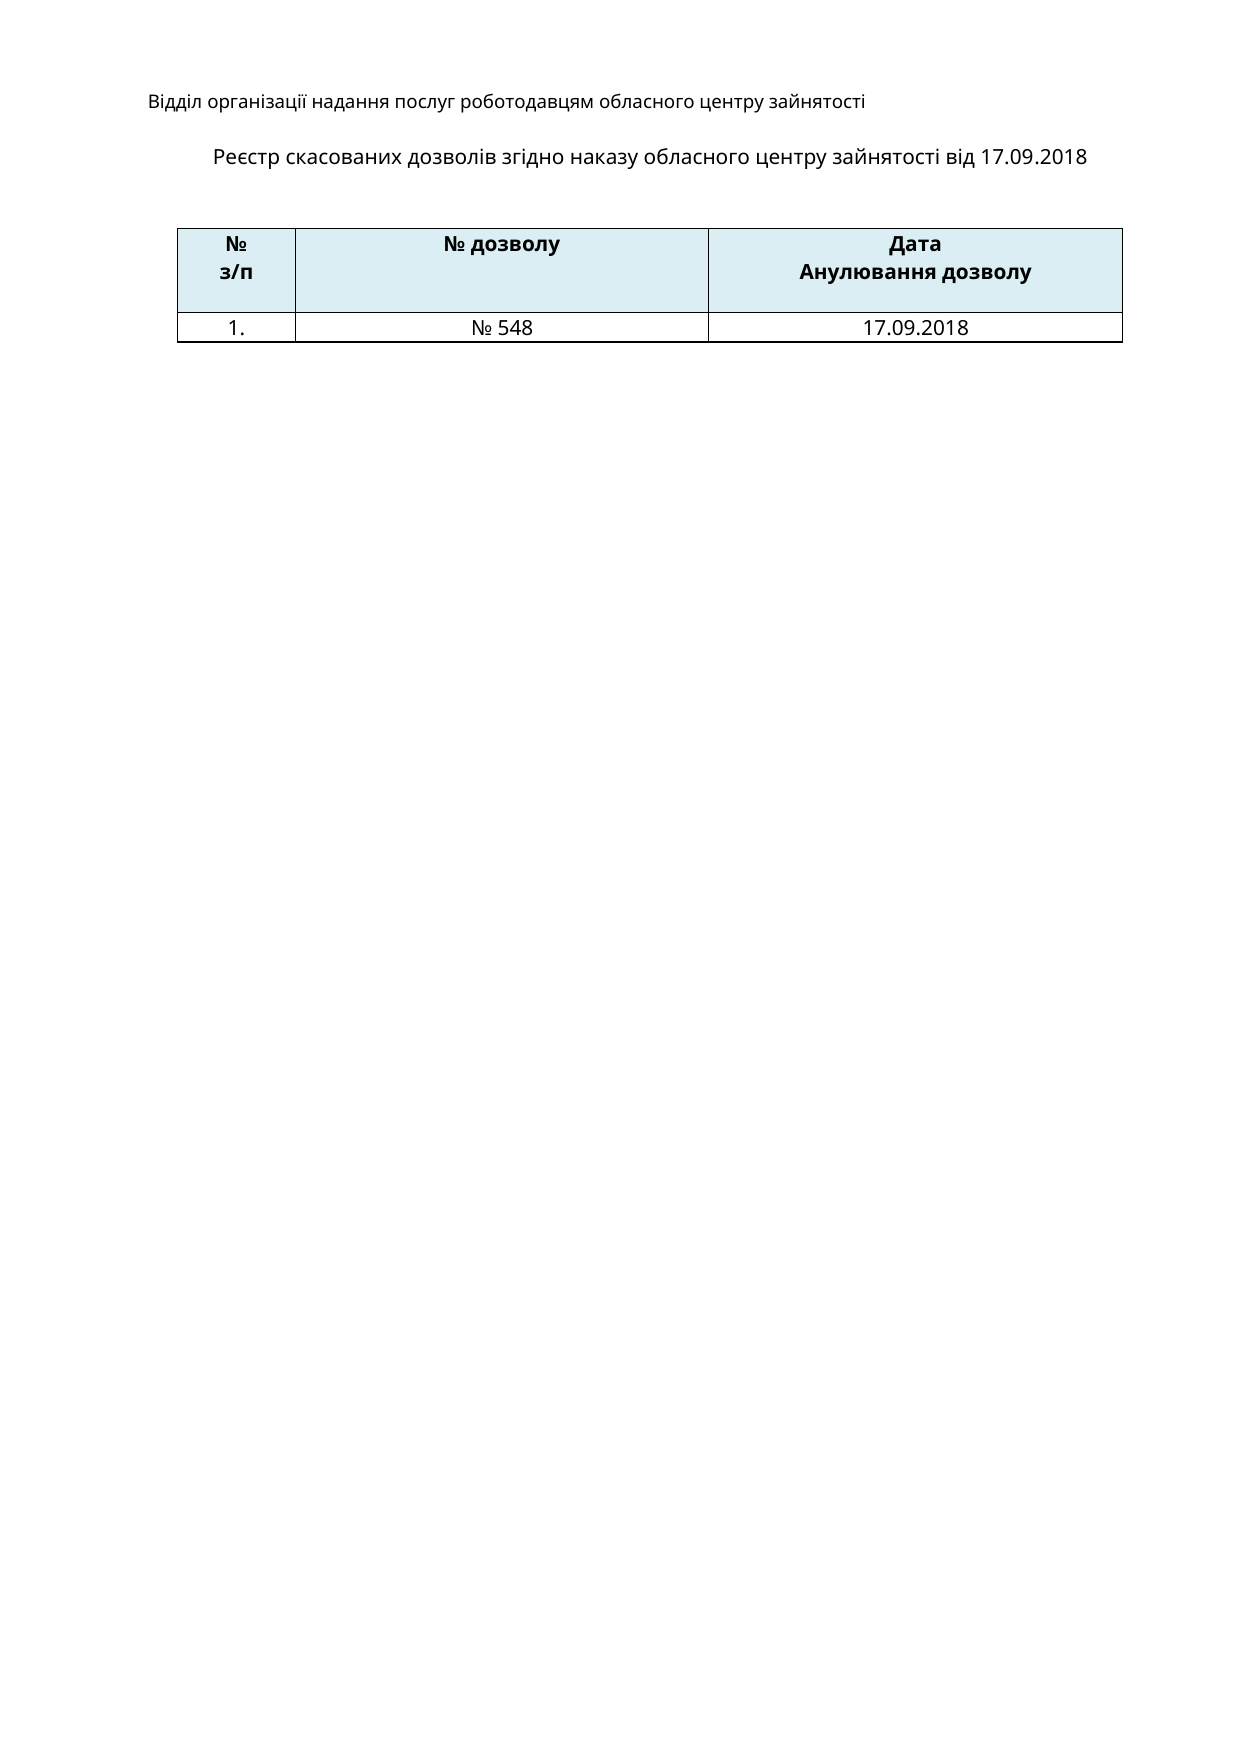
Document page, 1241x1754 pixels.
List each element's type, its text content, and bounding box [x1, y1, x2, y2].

table_cell № 548 [296, 313, 708, 341]
text Відділ організації надання послуг роботодавцям обласного центру зайнятості [148, 88, 1152, 114]
table_header № з/п [178, 229, 295, 312]
table_header Дата Анулювання дозволу [709, 229, 1122, 312]
text Реєстр скасованих дозволів згідно наказу обласного центру зайнятості від 17.09.2018 [148, 142, 1152, 171]
table_cell 17.09.2018 [709, 313, 1122, 341]
table_header № дозволу [296, 229, 708, 312]
table_cell 1. [178, 313, 295, 341]
